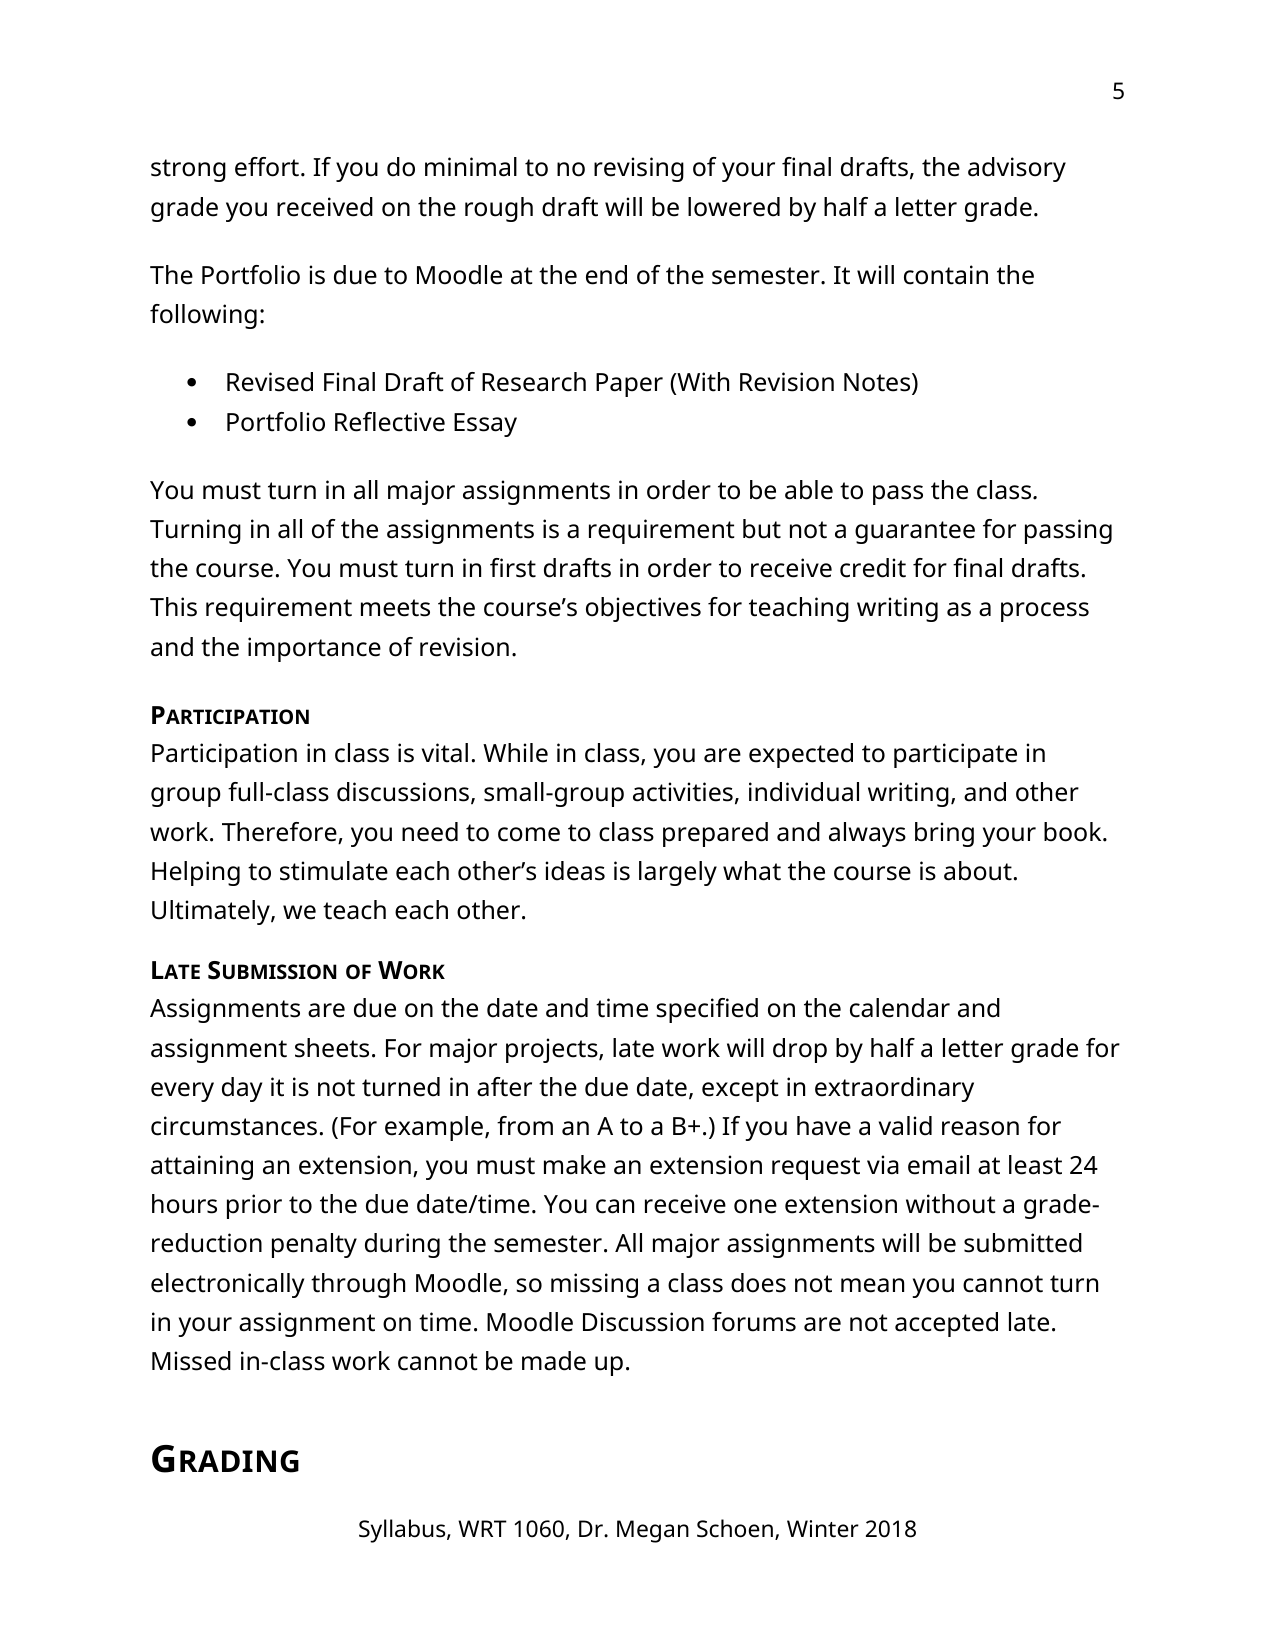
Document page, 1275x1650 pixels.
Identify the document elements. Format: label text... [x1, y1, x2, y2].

subtitle Grading [150, 1433, 1125, 1484]
text Assignments are due on the date and time specified on the calendar and assignment sheets. For major projects, late work will drop by half a letter grade for every day it is not turned in after the due date, except in extraordinary circumstances. (For example, from an A to a B+.) If you have a valid reason for attaining an extension, you must make an extension request via email at least 24 hours prior to the due date/time. You can receive one extension without a grade-reduction penalty during the semester. All major assignments will be submitted electronically through Moodle, so missing a class does not mean you cannot turn in your assignment on time. Moodle Discussion forums are not accepted late. Missed in-class work cannot be made up. [150, 991, 1125, 1378]
text You must turn in all major assignments in order to be able to pass the class. Turning in all of the assignments is a requirement but not a guarantee for passing the course. You must turn in first drafts in order to receive credit for final drafts. This requirement meets the course’s objectives for teaching writing as a process and the importance of revision. [150, 472, 1125, 663]
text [150, 150, 1125, 223]
subtitle Late Submission of Work [150, 953, 1125, 987]
list Portfolio Reflective Essay [187, 404, 1125, 438]
text Participation in class is vital. While in class, you are expected to participate in group full-class discussions, small-group activities, individual writing, and other work. Therefore, you need to come to class prepared and always bring your book. Helping to stimulate each other’s ideas is largely what the course is about. Ultimately, we teach each other. [150, 736, 1125, 927]
subtitle Participation [150, 697, 1125, 732]
list Revised Final Draft of Research Paper (With Revision Notes) [187, 365, 1125, 399]
text The Portfolio is due to Moodle at the end of the semester. It will contain the following: [150, 257, 1125, 331]
